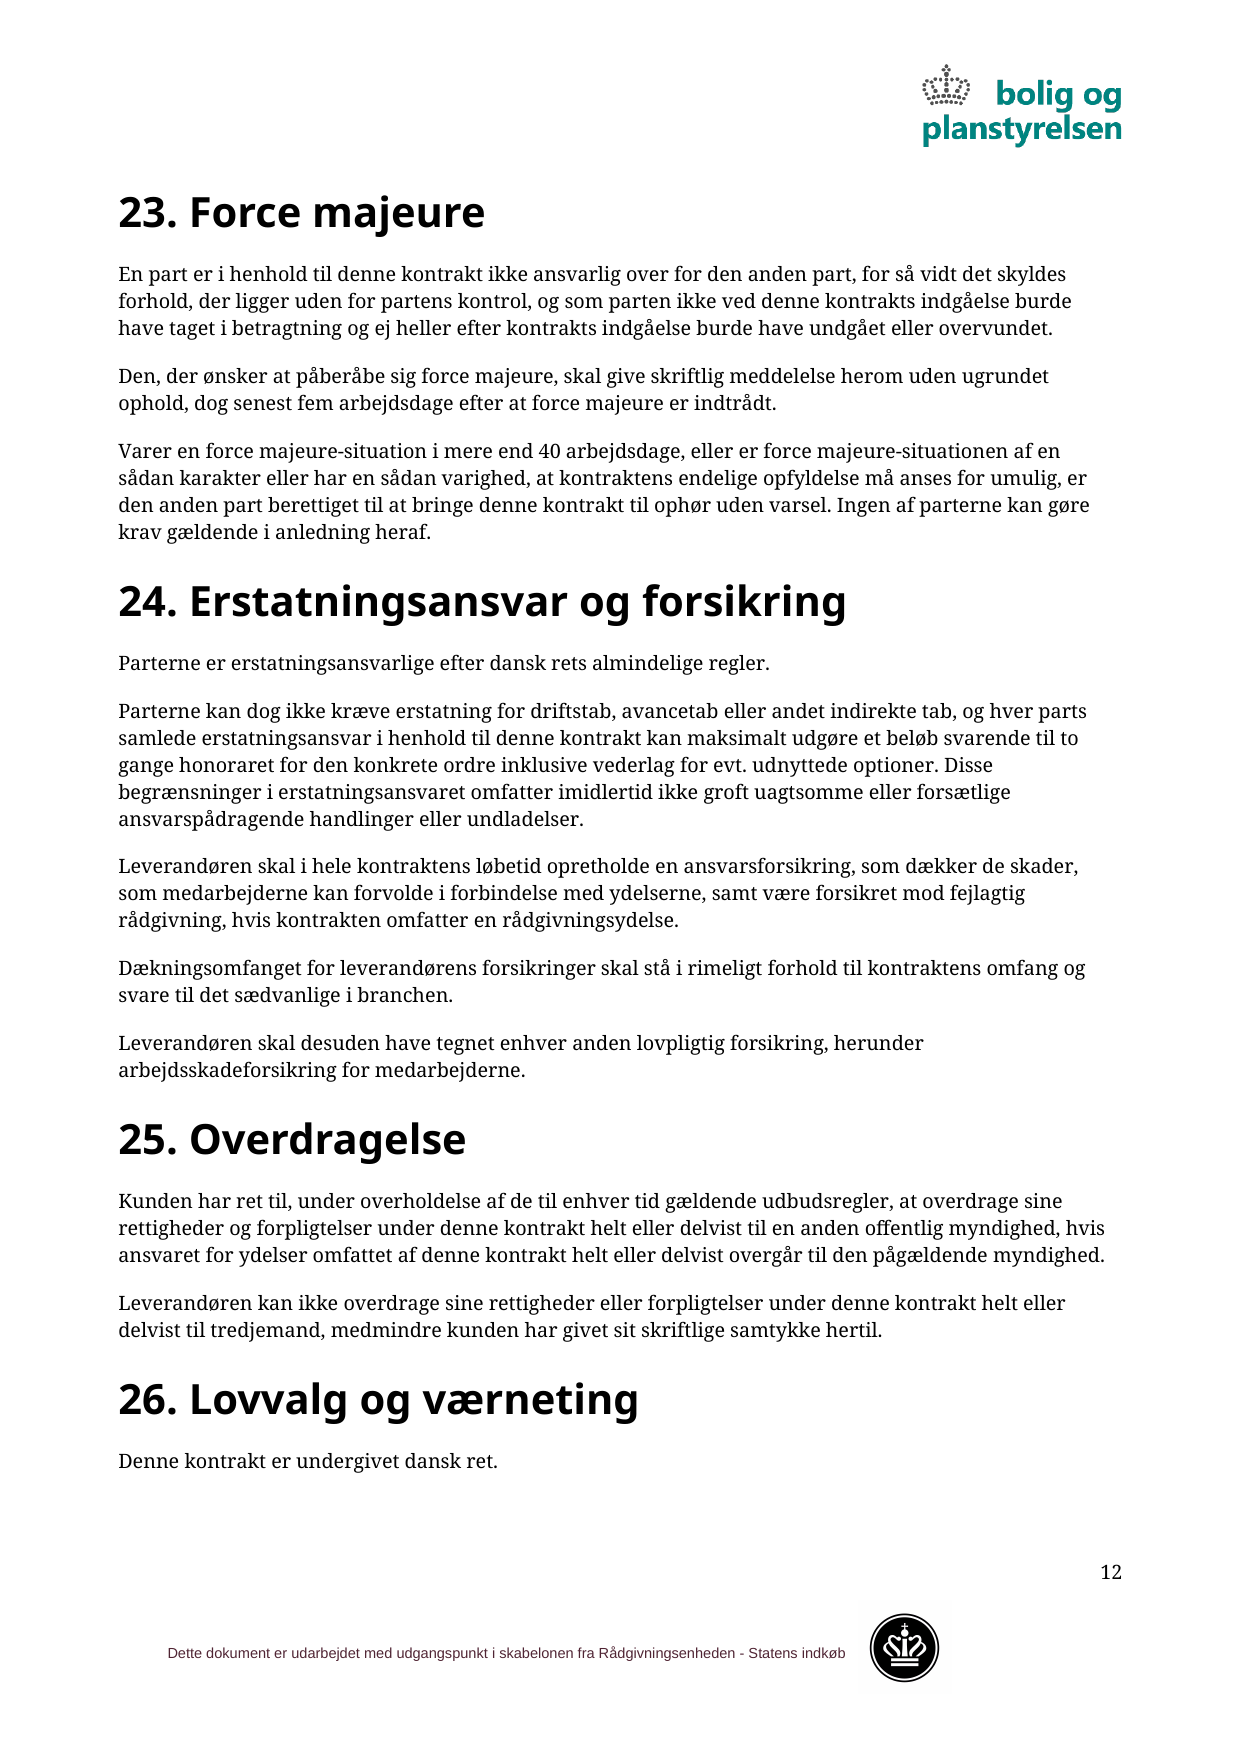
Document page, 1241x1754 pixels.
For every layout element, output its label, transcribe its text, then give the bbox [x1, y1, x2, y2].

text En part er i henhold til denne kontrakt ikke ansvarlig over for den anden part, for så vidt det skyldes forhold, der ligger uden for partens kontrol, og som parten ikke ved denne kontrakts indgåelse burde have taget i betragtning og ej heller efter kontrakts indgåelse burde have undgået eller overvundet. [118, 261, 1122, 341]
subtitle Overdragelse [118, 1104, 1122, 1167]
text Den, der ønsker at påberåbe sig force majeure, skal give skriftlig meddelelse herom uden ugrundet ophold, dog senest fem arbejdsdage efter at force majeure er indtrådt. [118, 362, 1122, 416]
subtitle Force majeure [118, 177, 1122, 240]
text Denne kontrakt er undergivet dansk ret. [118, 1447, 1122, 1474]
text Leverandøren skal desuden have tegnet enhver anden lovpligtig forsikring, herunder arbejdsskadeforsikring for medarbejderne. [118, 1029, 1122, 1083]
text Dækningsomfanget for leverandørens forsikringer skal stå i rimeligt forhold til kontraktens omfang og svare til det sædvanlige i branchen. [118, 954, 1122, 1008]
text Parterne kan dog ikke kræve erstatning for driftstab, avancetab eller andet indirekte tab, og hver parts samlede erstatningsansvar i henhold til denne kontrakt kan maksimalt udgøre et beløb svarende til to gange honoraret for den konkrete ordre inklusive vederlag for evt. udnyttede optioner. Disse begrænsninger i erstatningsansvaret omfatter imidlertid ikke groft uagtsomme eller forsætlige ansvarspådragende handlinger eller undladelser. [118, 697, 1122, 832]
picture [857, 1600, 952, 1694]
text Parterne er erstatningsansvarlige efter dansk rets almindelige regler. [118, 649, 1122, 676]
subtitle Erstatningsansvar og forsikring [118, 566, 1122, 628]
text Varer en force majeure-situation i mere end 40 arbejdsdage, eller er force majeure-situationen af en sådan karakter eller har en sådan varighed, at kontraktens endelige opfyldelse må anses for umulig, er den anden part berettiget til at bringe denne kontrakt til ophør uden varsel. Ingen af parterne kan gøre krav gældende i anledning heraf. [118, 437, 1122, 545]
text Leverandøren kan ikke overdrage sine rettigheder eller forpligtelser under denne kontrakt helt eller delvist til tredjemand, medmindre kunden har givet sit skriftlige samtykke hertil. [118, 1289, 1122, 1343]
text Kunden har ret til, under overholdelse af de til enhver tid gældende udbudsregler, at overdrage sine rettigheder og forpligtelser under denne kontrakt helt eller delvist til en anden offentlig myndighed, hvis ansvaret for ydelser omfattet af denne kontrakt helt eller delvist overgår til den pågældende myndighed. [118, 1187, 1122, 1268]
subtitle Lovvalg og værneting [118, 1364, 1122, 1426]
picture [916, 64, 1123, 161]
text Leverandøren skal i hele kontraktens løbetid opretholde en ansvarsforsikring, som dækker de skader, som medarbejderne kan forvolde i forbindelse med ydelserne, samt være forsikret mod fejlagtig rådgivning, hvis kontrakten omfatter en rådgivningsydelse. [118, 853, 1122, 934]
